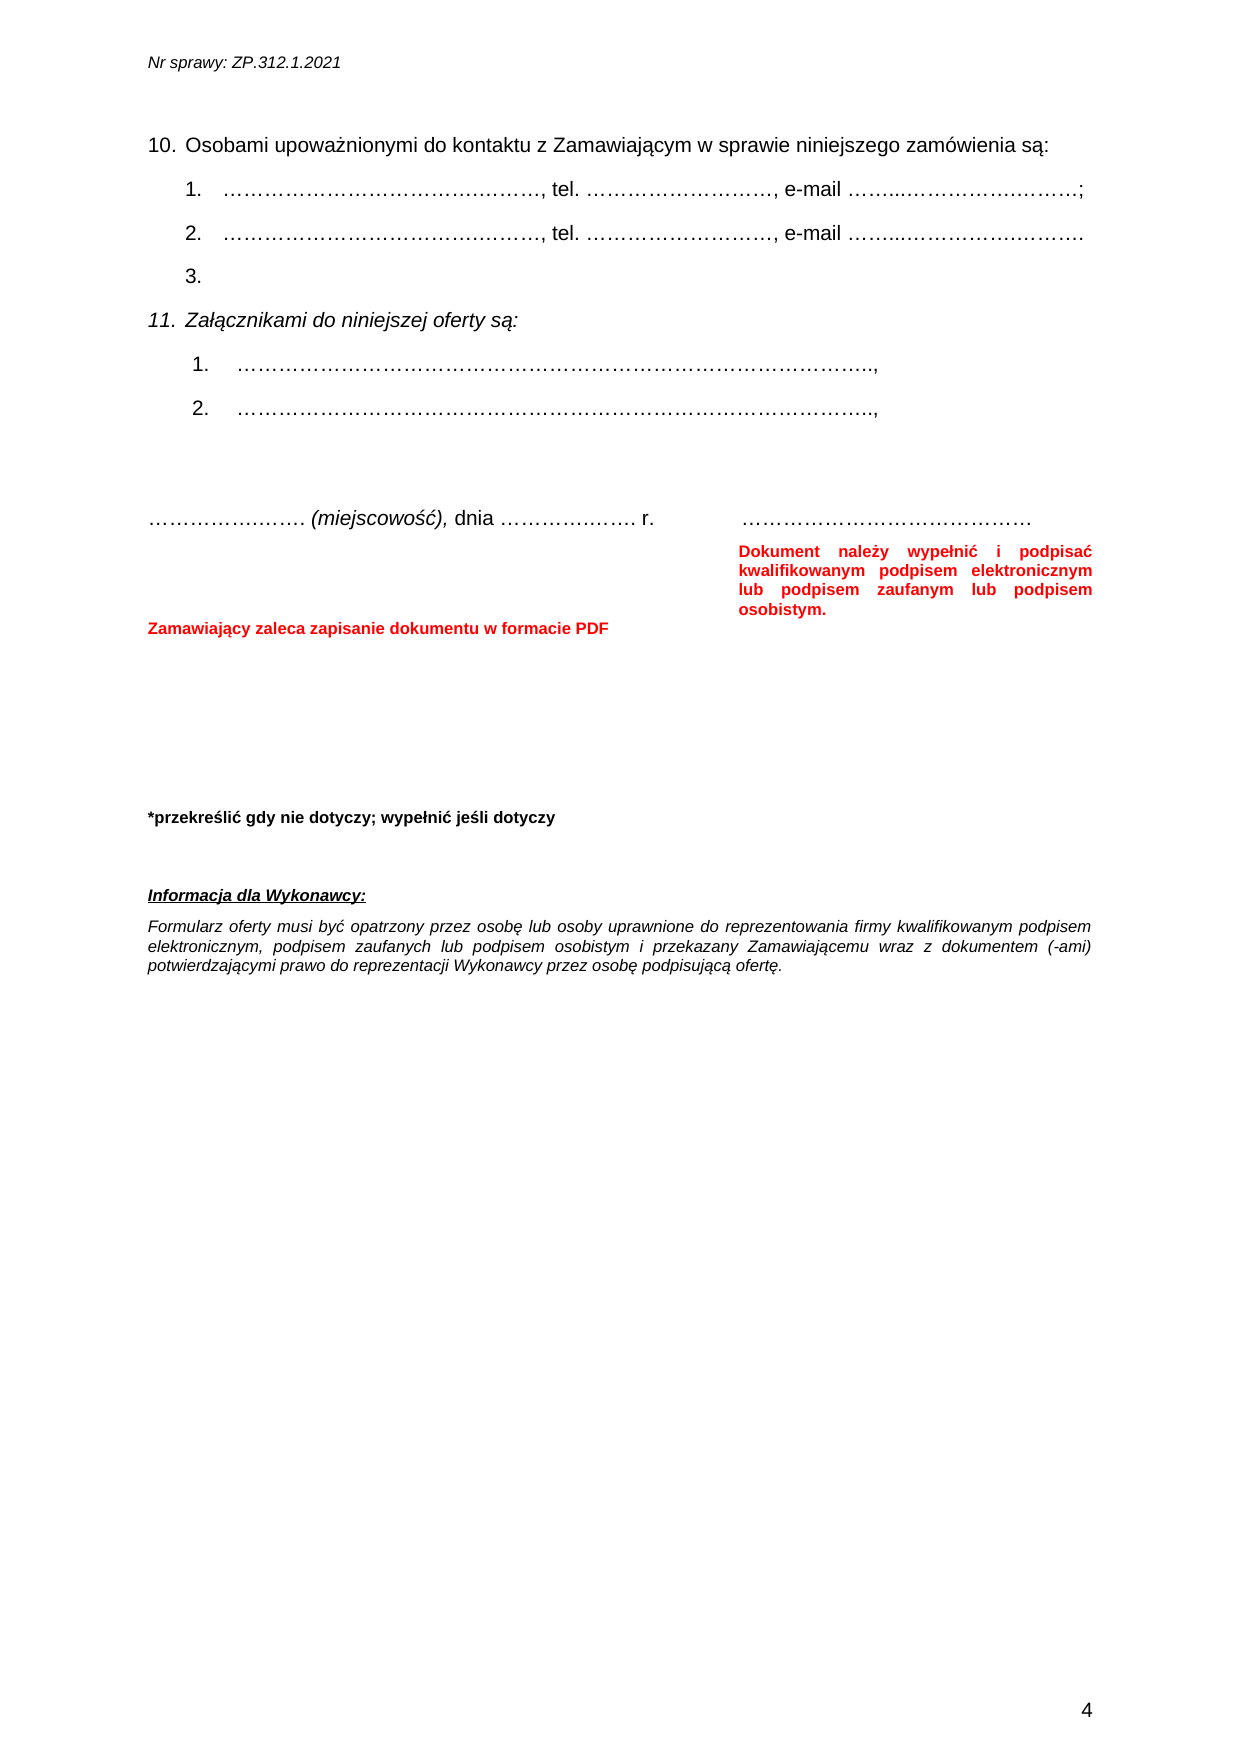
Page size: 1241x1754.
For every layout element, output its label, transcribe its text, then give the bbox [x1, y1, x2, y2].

list ……………………………………………………………………………….., [192, 346, 1093, 378]
text …………….……. (miejscowość), dnia ………….……. r. …………………………………… [148, 506, 1093, 530]
list ……………………………….………, tel. ………………………, e-mail ……...…………….………; [185, 171, 1093, 203]
list ……………………………….………, tel. ………………………, e-mail ……...…………….………. [185, 215, 1093, 246]
list Osobami upoważnionymi do kontaktu z Zamawiającym w sprawie niniejszego zamówienia są: [148, 128, 1093, 159]
text Formularz oferty musi być opatrzony przez osobę lub osoby uprawnione do reprezentowania firmy kwalifikowanym podpisem elektronicznym, podpisem zaufanych lub podpisem osobistym i przekazany Zamawiającemu wraz z dokumentem (-ami) potwierdzającymi prawo do reprezentacji Wykonawcy przez osobę podpisującą ofertę. [148, 917, 1093, 975]
text *przekreślić gdy nie dotyczy; wypełnić jeśli dotyczy [148, 798, 1093, 829]
list Załącznikami do niniejszej oferty są: [148, 303, 1093, 334]
text Informacja dla Wykonawcy: [148, 886, 1093, 905]
list ……………………………………………………………………………….., [192, 390, 1093, 421]
text Dokument należy wypełnić i podpisać kwalifikowanym podpisem elektronicznym lub podpisem zaufanym lub podpisem osobistym. [738, 542, 1093, 618]
text Zamawiający zaleca zapisanie dokumentu w formacie PDF [148, 618, 1093, 638]
